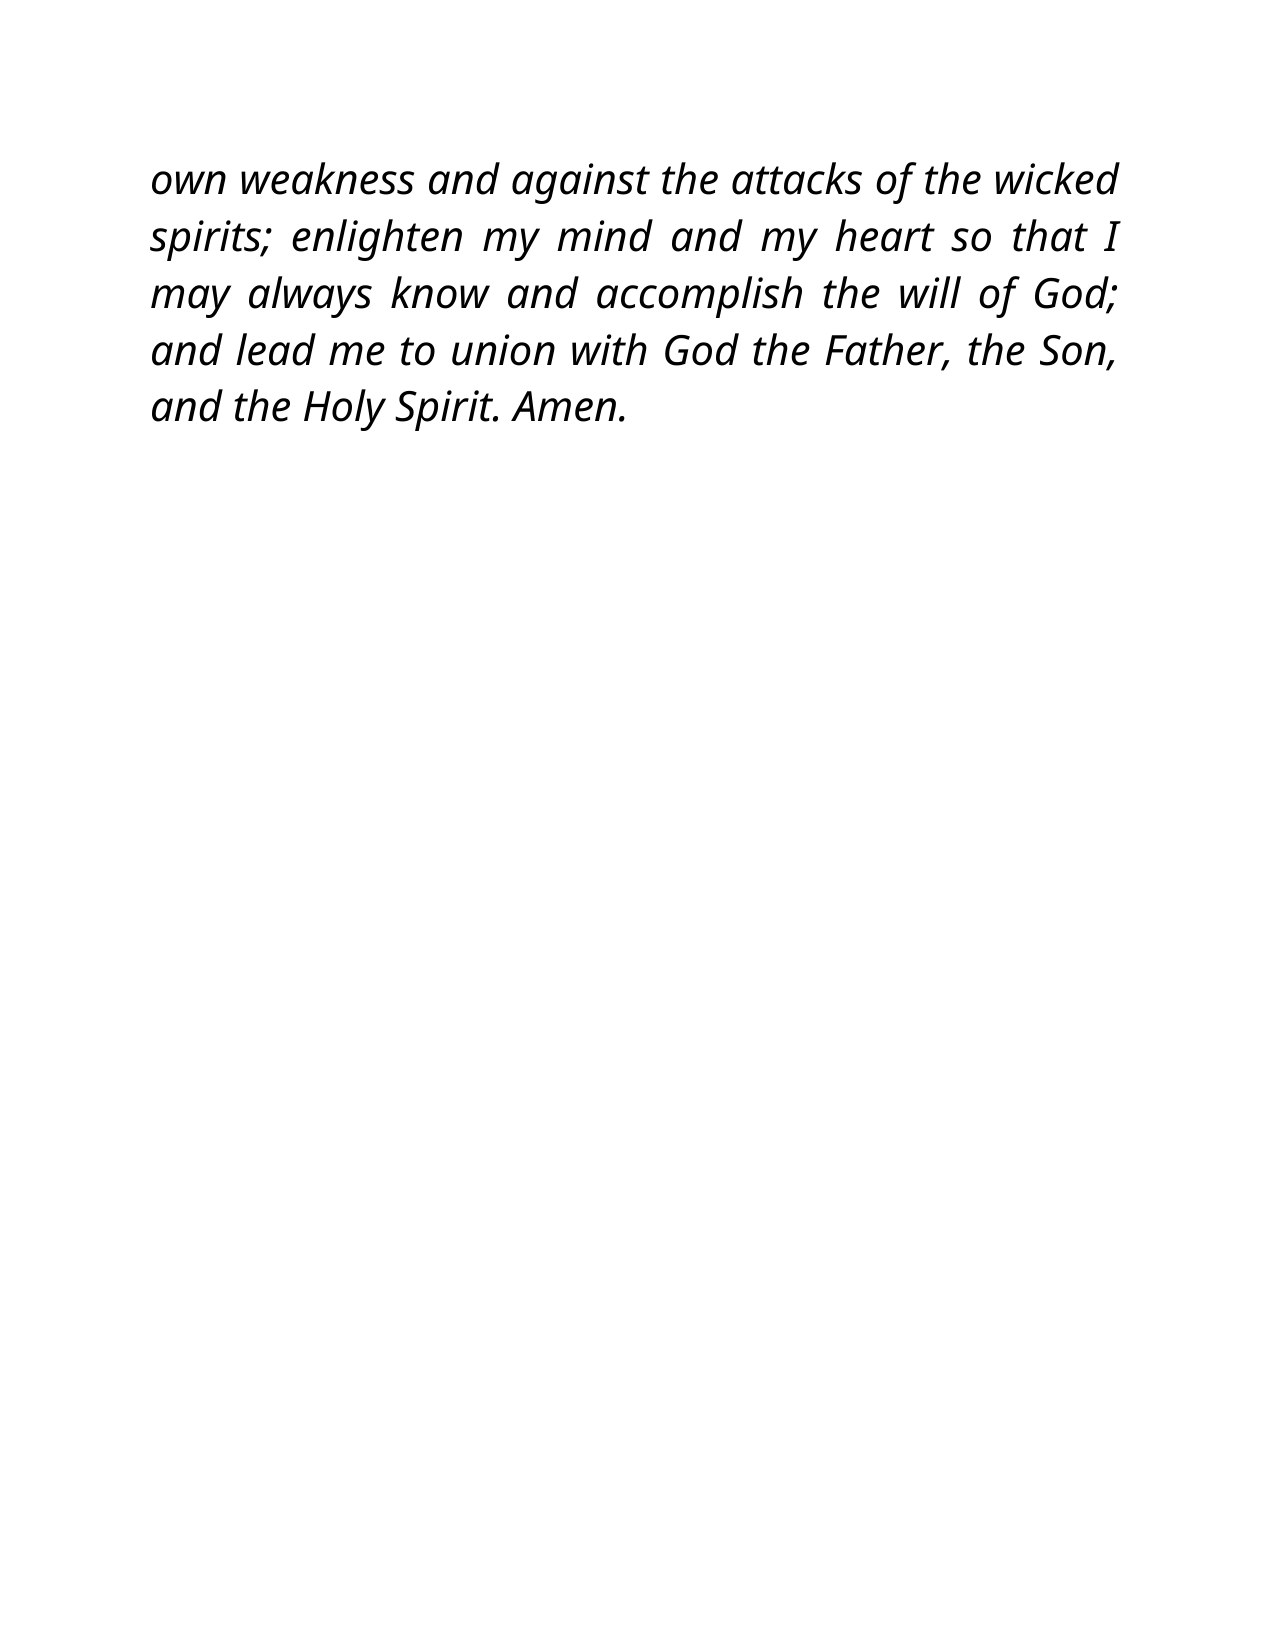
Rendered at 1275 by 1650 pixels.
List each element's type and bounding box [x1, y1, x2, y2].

text [150, 150, 1125, 434]
